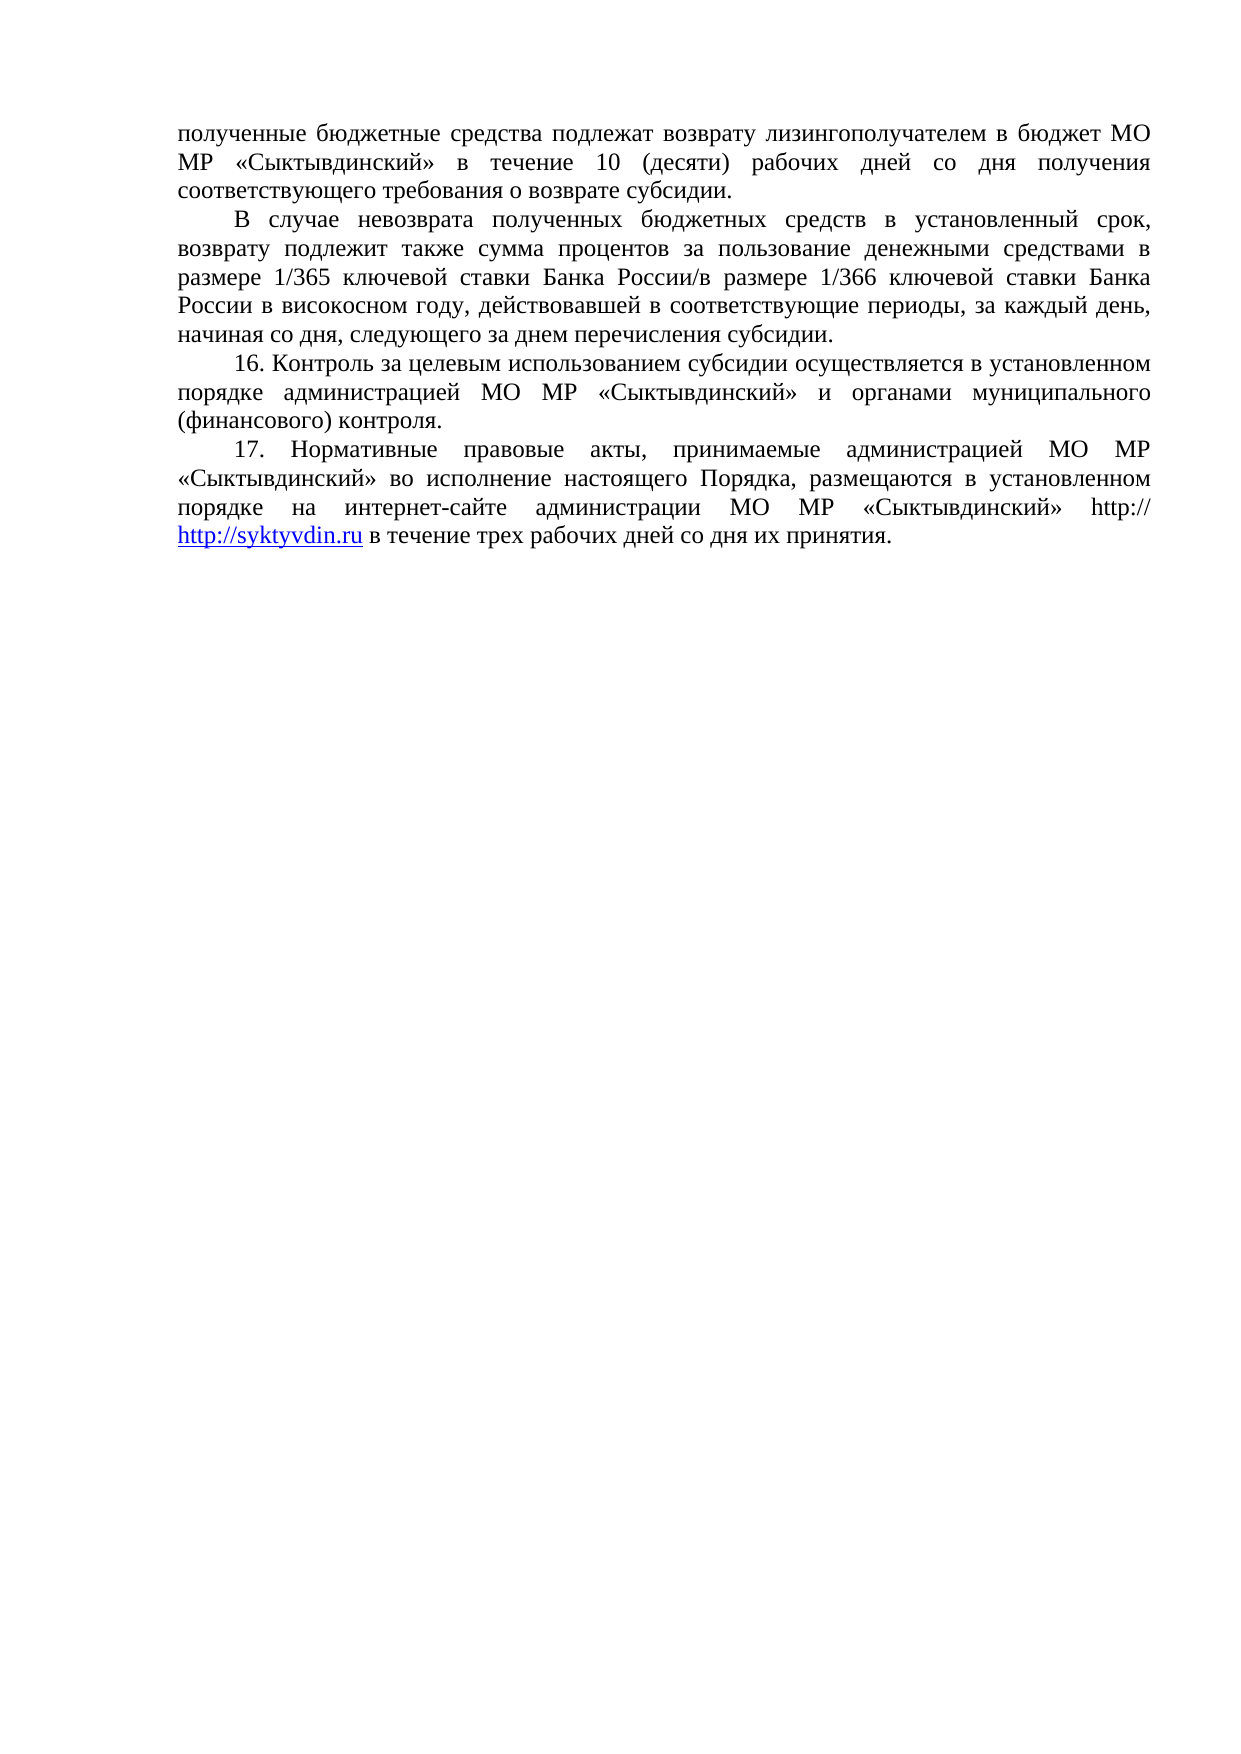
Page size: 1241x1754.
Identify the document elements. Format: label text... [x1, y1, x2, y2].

text 17. Нормативные правовые акты, принимаемые администрацией МО МР «Сыктывдинский» во исполнение настоящего Порядка, размещаются в установленном порядке на интернет-сайте администрации МО МР «Сыктывдинский» http:// http://syktyvdin.ru в течение трех рабочих дней со дня их принятия. [177, 434, 1152, 549]
text 16. Контроль за целевым использованием субсидии осуществляется в установленном порядке администрацией МО МР «Сыктывдинский» и органами муниципального (финансового) контроля. [177, 348, 1152, 434]
text В случае невозврата полученных бюджетных средств в установленный срок, возврату подлежит также сумма процентов за пользование денежными средствами в размере 1/365 ключевой ставки Банка России/в размере 1/366 ключевой ставки Банка России в високосном году, действовавшей в соответствующие периоды, за каждый день, начиная со дня, следующего за днем перечисления субсидии. [177, 204, 1152, 348]
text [177, 118, 1152, 204]
